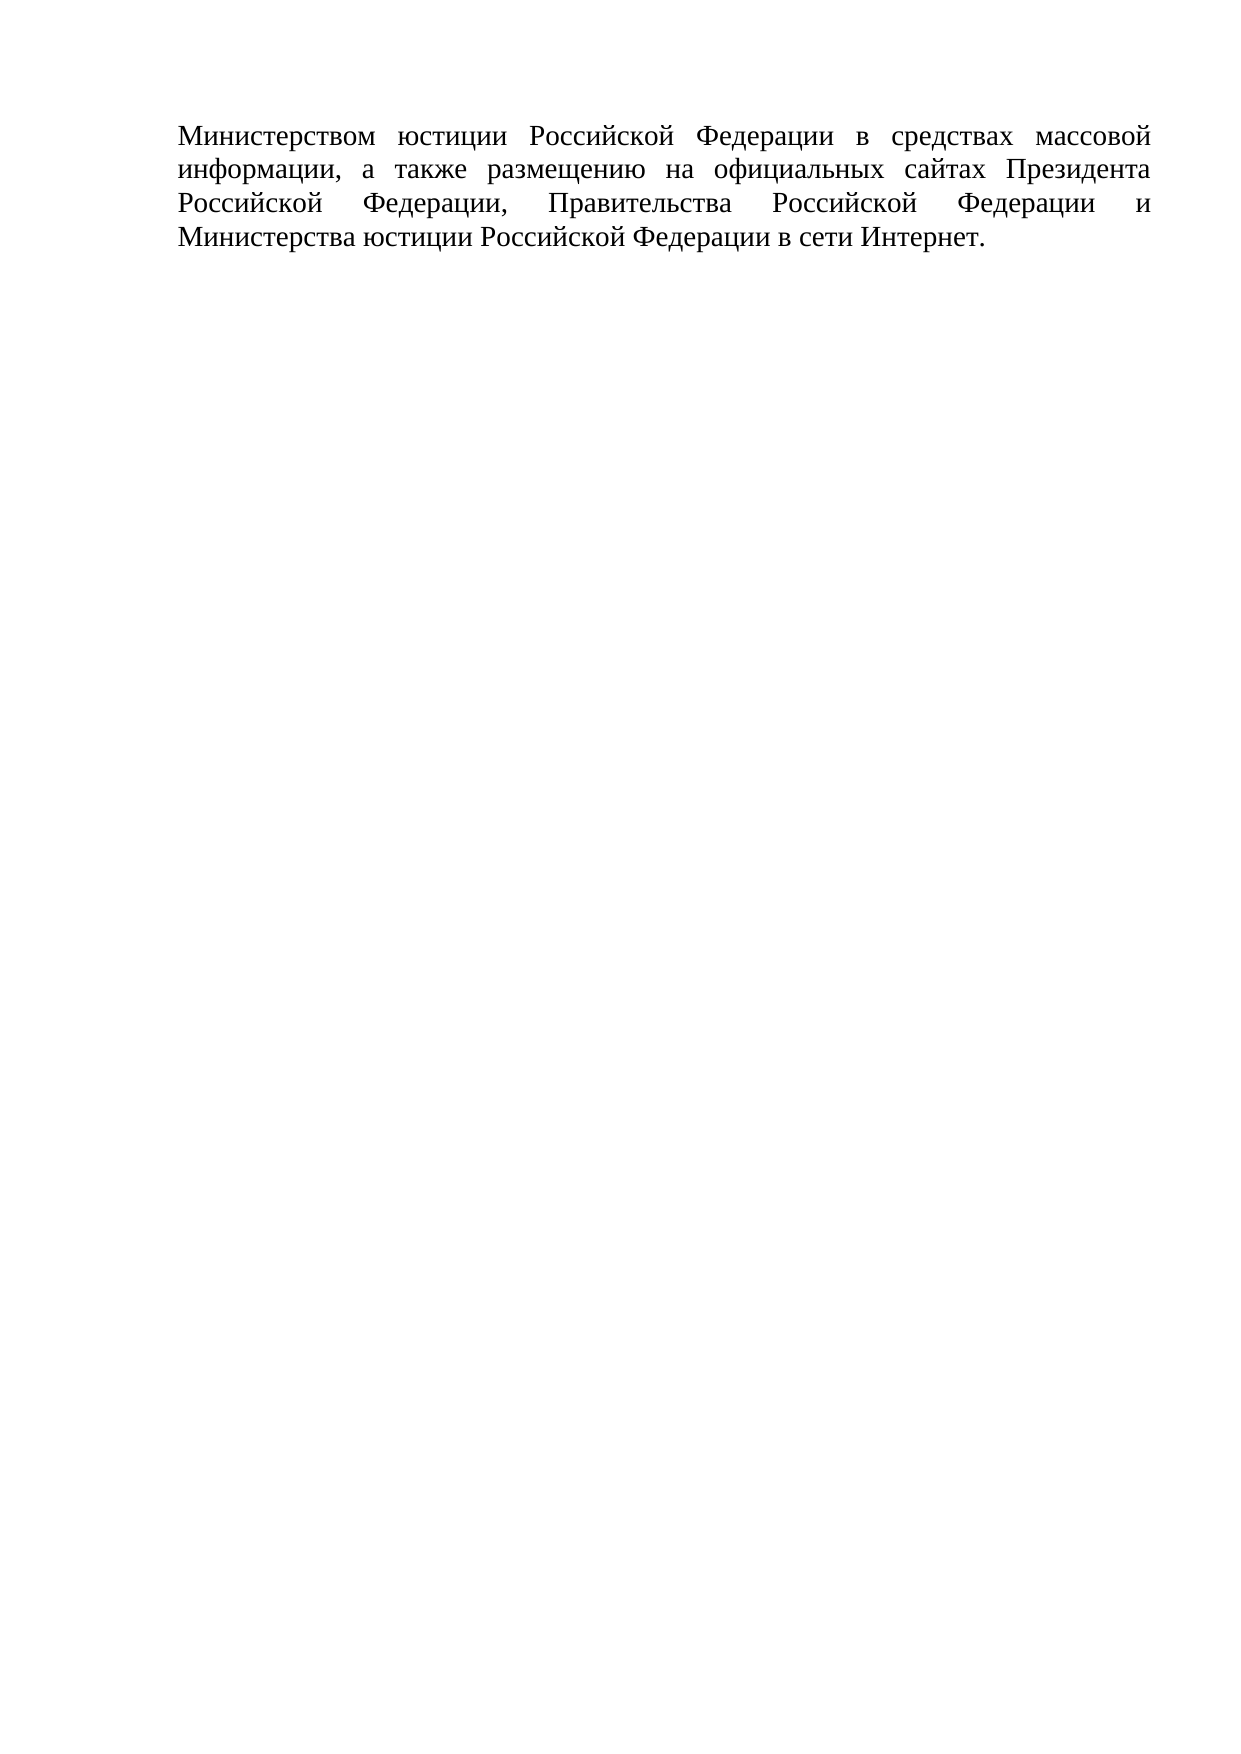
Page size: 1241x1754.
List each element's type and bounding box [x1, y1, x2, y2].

text [177, 118, 1152, 252]
